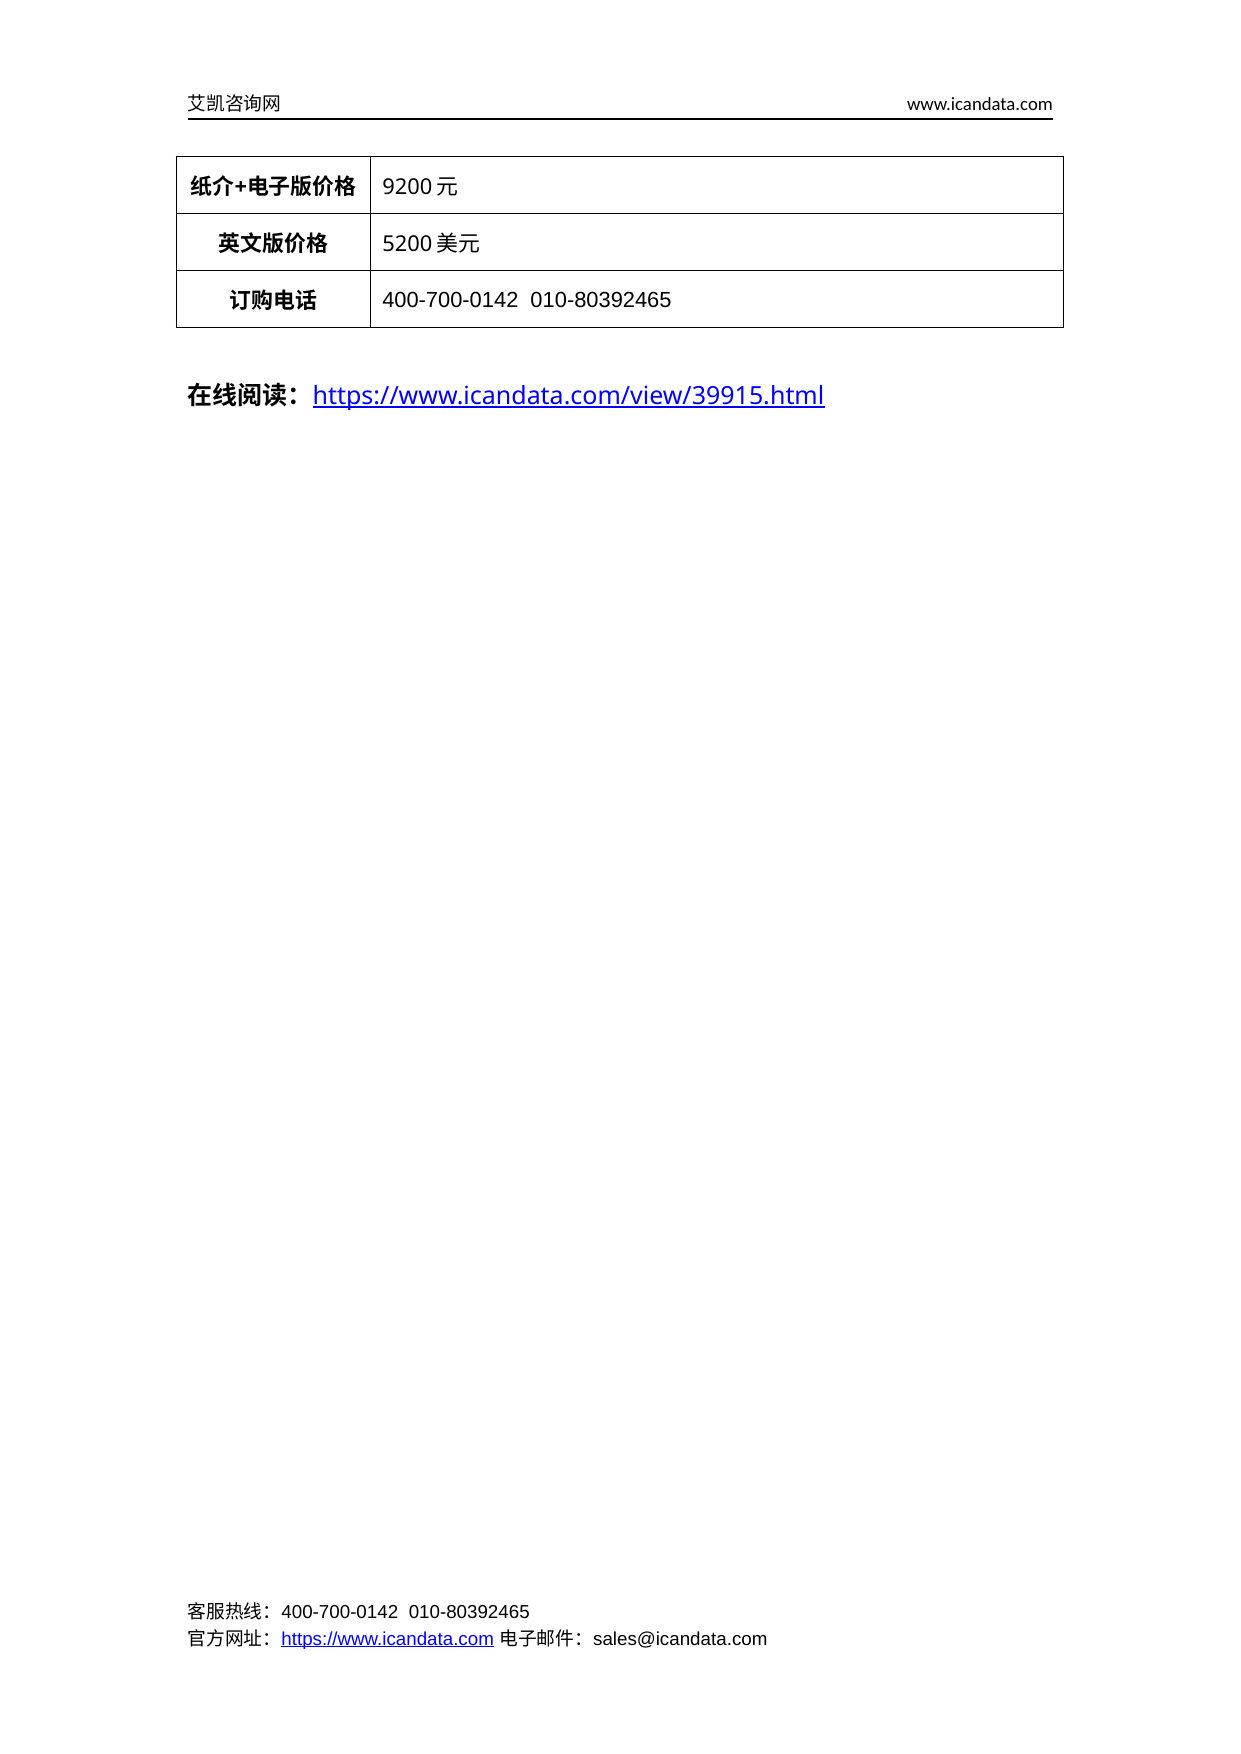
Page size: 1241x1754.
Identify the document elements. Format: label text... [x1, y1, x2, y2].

table_cell 5200美元 [371, 214, 1063, 270]
table_cell 英文版价格 [177, 214, 370, 270]
table_cell 订购电话 [177, 271, 370, 327]
text 在线阅读：https://www.icandata.com/view/39915.html [187, 361, 1053, 426]
table_cell 400-700-0142 010-80392465 [371, 271, 1063, 327]
table_cell 9200元 [371, 157, 1063, 213]
table_cell 纸介+电子版价格 [177, 157, 370, 213]
